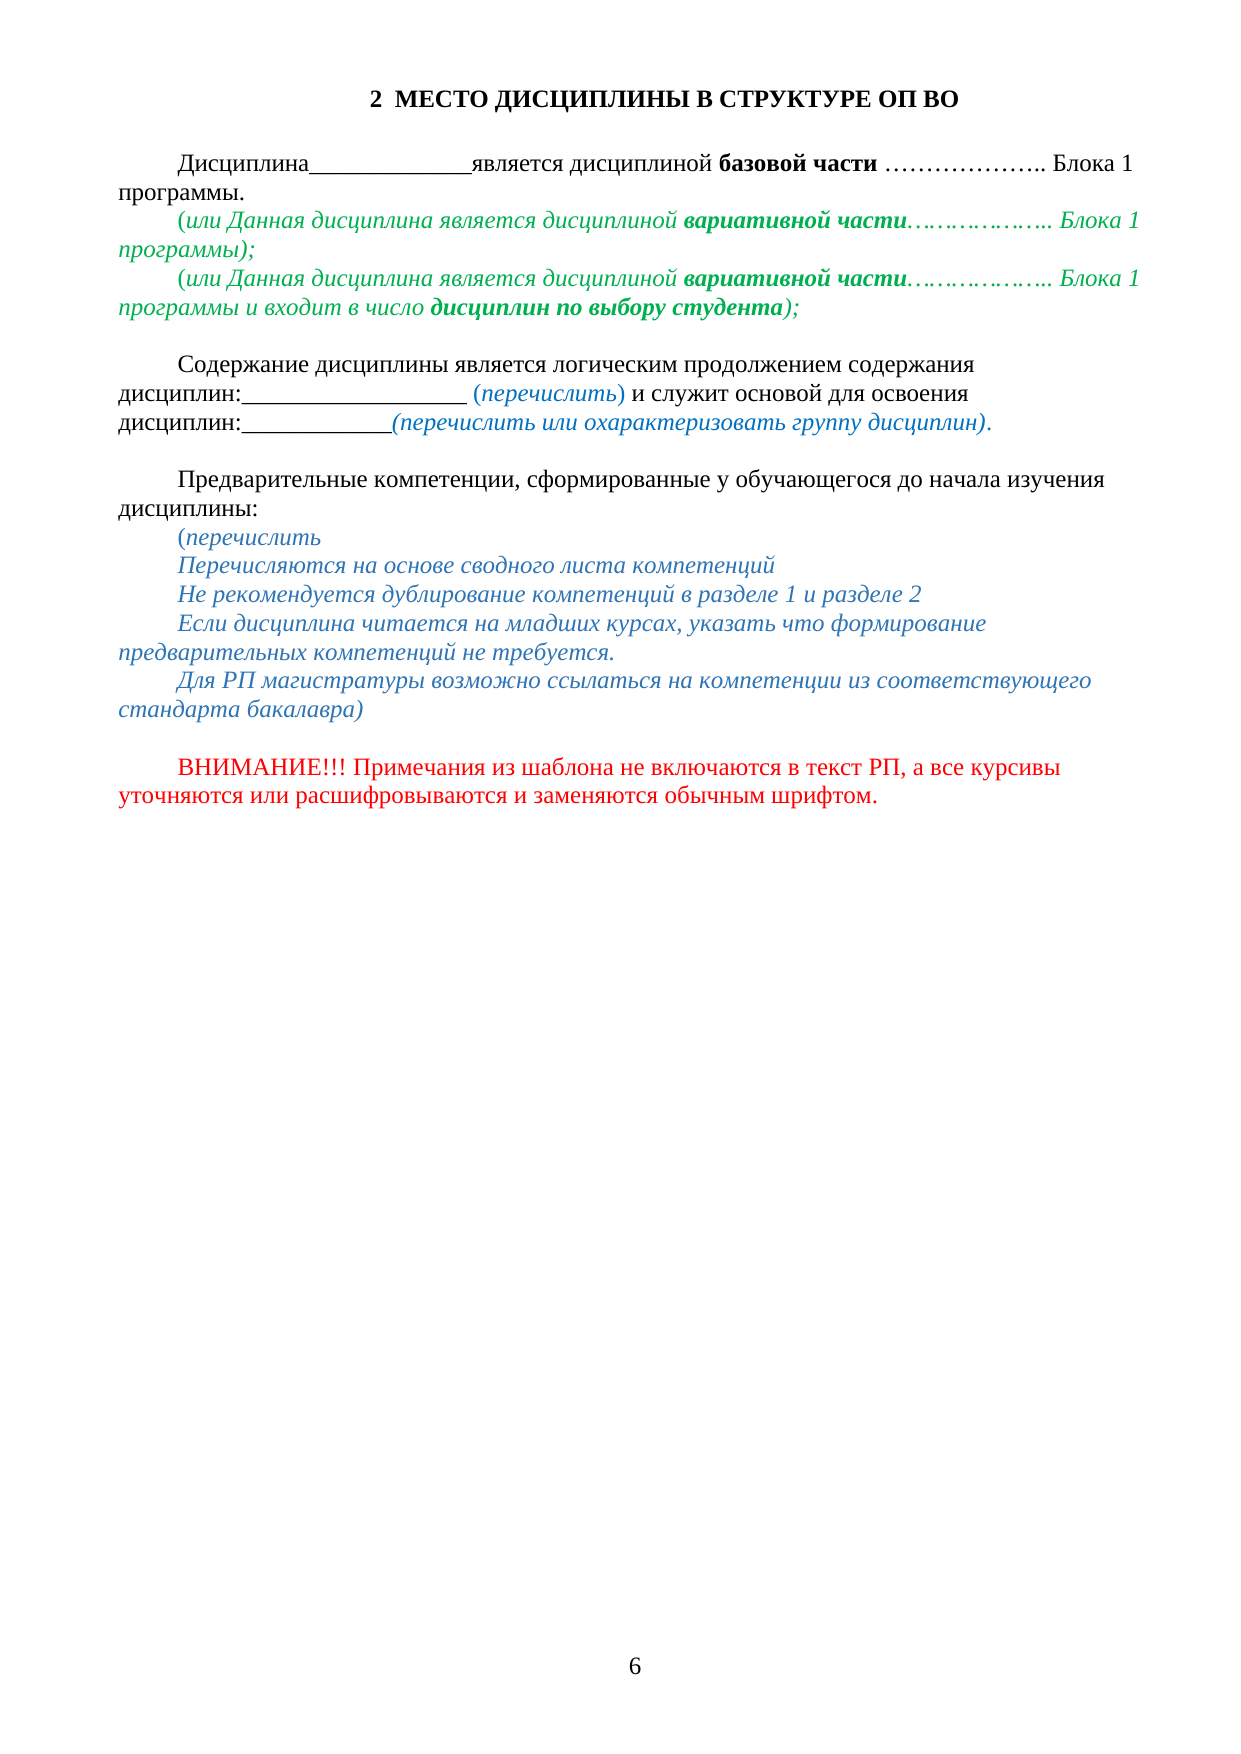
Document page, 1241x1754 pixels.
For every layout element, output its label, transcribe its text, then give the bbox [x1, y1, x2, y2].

text (или Данная дисциплина является дисциплиной вариативной части……………….. Блока 1 программы); [118, 205, 1152, 263]
text ВНИМАНИЕ!!! Примечания из шаблона не включаются в текст РП, а все курсивы уточняются или расшифровываются и заменяются обычным шрифтом. [118, 752, 1152, 809]
text Если дисциплина читается на младших курсах, указать что формирование предварительных компетенций не требуется. [118, 608, 1152, 665]
text Дисциплина_____________является дисциплиной базовой части ……………….. Блока 1 программы. [118, 148, 1152, 205]
text Для РП магистратуры возможно ссылаться на компетенции из соответствующего стандарта бакалавра) [118, 665, 1152, 723]
text Предварительные компетенции, сформированные у обучающегося до начала изучения дисциплины: [118, 464, 1152, 522]
text (перечислить [118, 522, 1152, 550]
subtitle МЕСТО ДИСЦИПЛИНЫ В СТРУКТУРЕ ОП ВО [177, 84, 1152, 113]
text Перечисляются на основе сводного листа компетенций [118, 550, 1152, 579]
text Не рекомендуется дублирование компетенций в разделе 1 и разделе 2 [118, 579, 1152, 608]
text (или Данная дисциплина является дисциплиной вариативной части……………….. Блока 1 программы и входит в число дисциплин по выбору студента); [118, 263, 1152, 320]
text Содержание дисциплины является логическим продолжением содержания дисциплин:__________________ (перечислить) и служит основой для освоения дисциплин:____________(перечислить или охарактеризовать группу дисциплин). [118, 349, 1152, 435]
